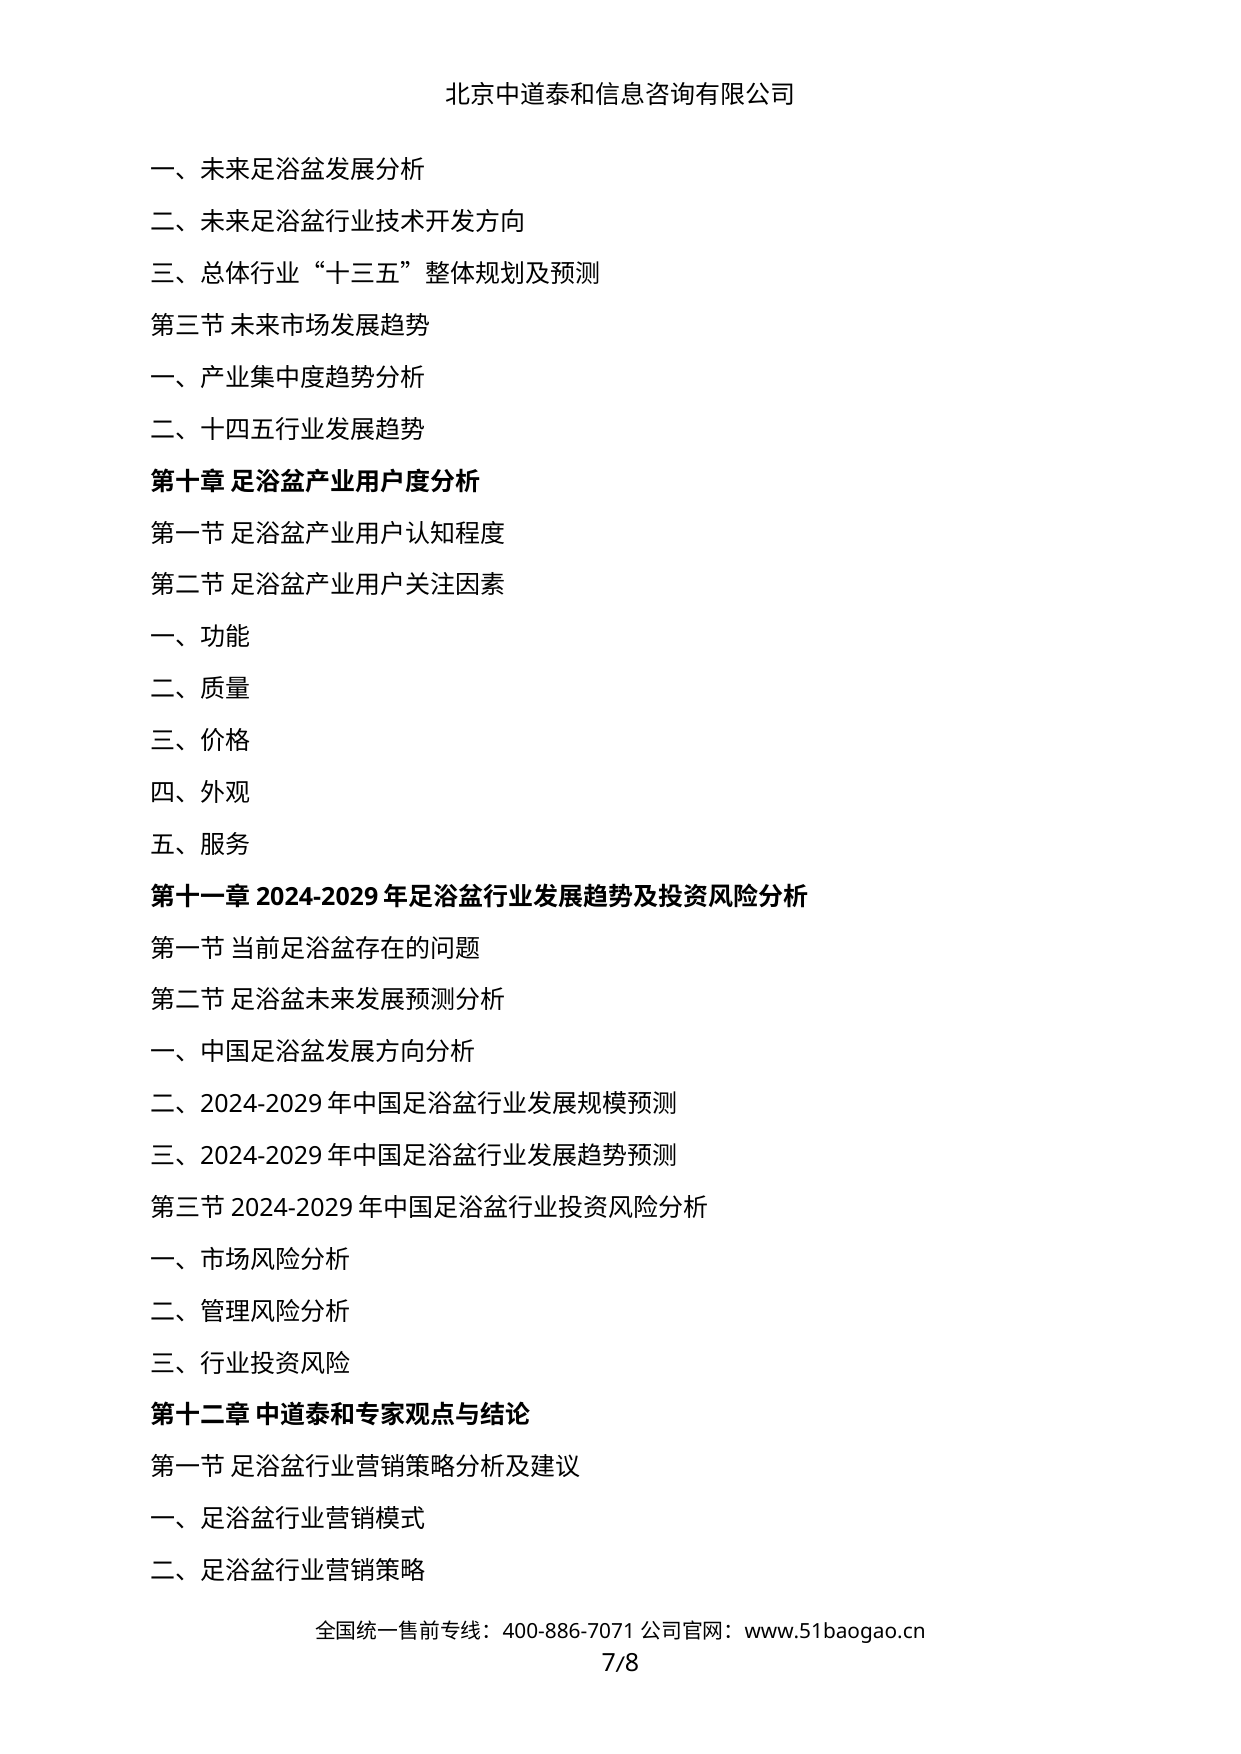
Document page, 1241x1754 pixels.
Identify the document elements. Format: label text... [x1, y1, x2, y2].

text 二、未来足浴盆行业技术开发方向 [150, 202, 1090, 238]
text 二、质量 [150, 669, 1090, 705]
text 一、产业集中度趋势分析 [150, 357, 1090, 394]
text 第十一章 2024-2029年足浴盆行业发展趋势及投资风险分析 [150, 876, 1090, 912]
text 一、足浴盆行业营销模式 [150, 1499, 1090, 1535]
text 第三节 未来市场发展趋势 [150, 306, 1090, 342]
text 三、价格 [150, 721, 1090, 757]
text 一、功能 [150, 617, 1090, 653]
text 三、2024-2029年中国足浴盆行业发展趋势预测 [150, 1136, 1090, 1172]
text 第十章 足浴盆产业用户度分析 [150, 461, 1090, 497]
text 第二节 足浴盆产业用户关注因素 [150, 565, 1090, 601]
text 第二节 足浴盆未来发展预测分析 [150, 980, 1090, 1016]
text 二、管理风险分析 [150, 1291, 1090, 1327]
text 四、外观 [150, 772, 1090, 809]
text 第一节 足浴盆产业用户认知程度 [150, 513, 1090, 549]
text 二、足浴盆行业营销策略 [150, 1551, 1090, 1587]
text 第三节 2024-2029年中国足浴盆行业投资风险分析 [150, 1187, 1090, 1224]
text 五、服务 [150, 824, 1090, 861]
text 一、市场风险分析 [150, 1239, 1090, 1276]
text 第一节 当前足浴盆存在的问题 [150, 928, 1090, 964]
text 一、未来足浴盆发展分析 [150, 150, 1090, 186]
text 第十二章 中道泰和专家观点与结论 [150, 1395, 1090, 1431]
text 三、总体行业“十三五”整体规划及预测 [150, 254, 1090, 290]
text 一、中国足浴盆发展方向分析 [150, 1032, 1090, 1068]
text 二、十四五行业发展趋势 [150, 409, 1090, 446]
text 二、2024-2029年中国足浴盆行业发展规模预测 [150, 1084, 1090, 1120]
text 三、行业投资风险 [150, 1343, 1090, 1379]
text 第一节 足浴盆行业营销策略分析及建议 [150, 1447, 1090, 1483]
